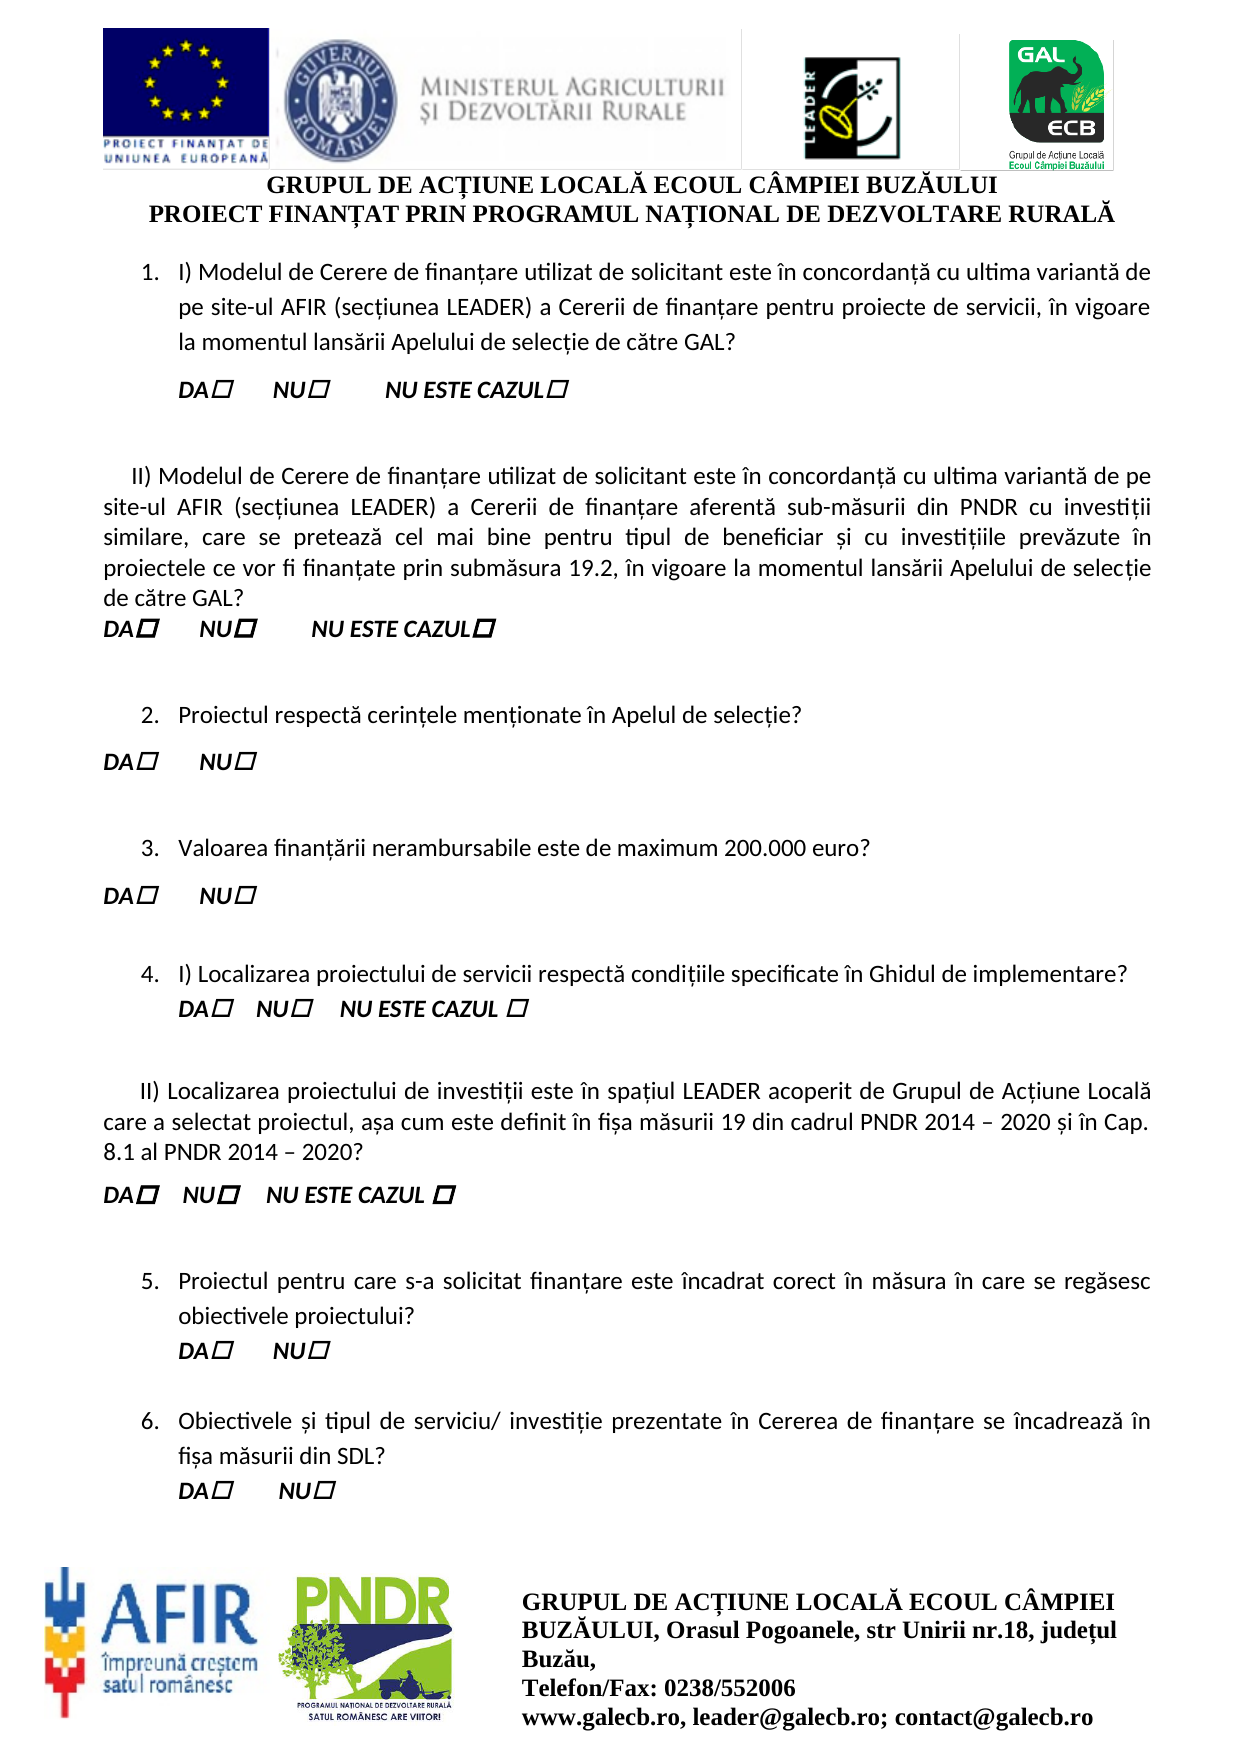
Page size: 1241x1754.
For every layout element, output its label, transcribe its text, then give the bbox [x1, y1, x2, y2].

text DA NU [178, 1335, 1152, 1366]
text DA NU NU ESTE CAZUL [103, 613, 1152, 643]
picture [44, 1567, 273, 1726]
text II) Modelul de Cerere de finanțare utilizat de solicitant este în concordanță cu ultima variantă de pe site-ul AFIR (secțiunea LEADER) a Cererii de finanţare aferentă sub-măsurii din PNDR cu investiții similare, care se pretează cel mai bine pentru tipul de beneficiar și cu investițiile prevăzute în proiectele ce vor fi finanțate prin submăsura 19.2, în vigoare la momentul lansării Apelului de selecție de către GAL? [103, 460, 1152, 613]
text DA NU [103, 746, 1152, 777]
text DA NU [178, 1475, 1152, 1506]
list Valoarea finanțării nerambursabile este de maximum 200.000 euro? [141, 832, 1152, 863]
text DA NU [103, 880, 1152, 910]
text DA NU NU ESTE CAZUL [178, 993, 1152, 1023]
list Proiectul pentru care s-a solicitat finanțare este încadrat corect în măsura în care se regăsesc obiectivele proiectului? [141, 1265, 1152, 1331]
list Obiectivele și tipul de serviciu/ investiție prezentate în Cererea de finanțare se încadrează în fișa măsurii din SDL? [141, 1405, 1152, 1471]
list I) Localizarea proiectului de servicii respectă condițiile specificate în Ghidul de implementare? [141, 958, 1152, 988]
text DA NU NU ESTE CAZUL [103, 374, 1152, 404]
picture [103, 28, 1114, 171]
list I) Modelul de Cerere de finanțare utilizat de solicitant este în concordanță cu ultima variantă de pe site-ul AFIR (secțiunea LEADER) a Cererii de finanţare pentru proiecte de servicii, în vigoare la momentul lansării Apelului de selecție de către GAL? [141, 257, 1152, 357]
text II) Localizarea proiectului de investiții este în spațiul LEADER acoperit de Grupul de Acțiune Locală care a selectat proiectul, așa cum este definit în fișa măsurii 19 din cadrul PNDR 2014 – 2020 și în Cap. 8.1 al PNDR 2014 – 2020? [103, 1075, 1152, 1167]
list Proiectul respectă cerințele menționate în Apelul de selecție? [141, 699, 1152, 729]
text DA NU NU ESTE CAZUL [103, 1179, 1152, 1210]
